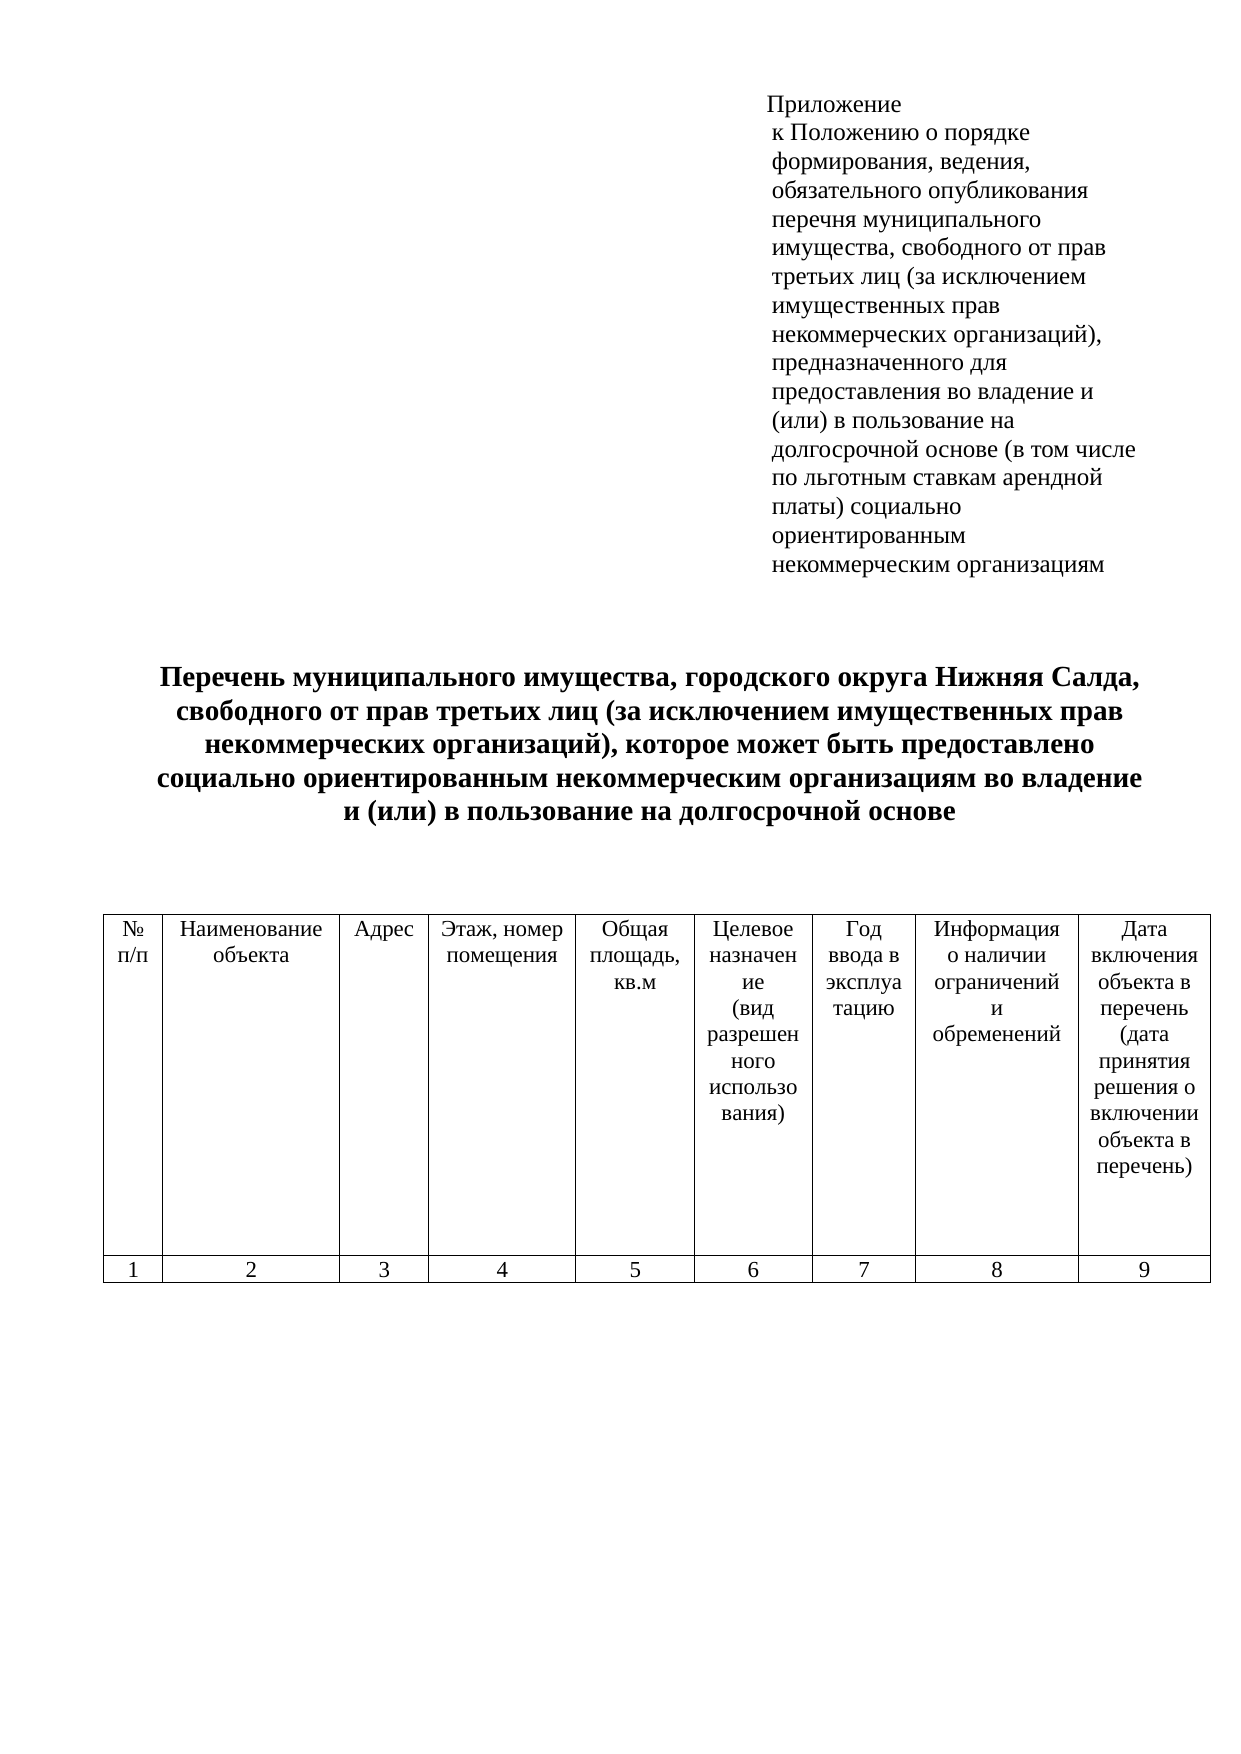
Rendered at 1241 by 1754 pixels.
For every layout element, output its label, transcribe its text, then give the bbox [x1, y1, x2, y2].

table_cell 2 [163, 1256, 339, 1282]
table_cell 3 [340, 1256, 428, 1282]
text имущественных прав [148, 290, 1152, 319]
text к Положению о порядке [148, 117, 1152, 146]
text предназначенного для [148, 347, 1152, 376]
table_cell 9 [1079, 1256, 1210, 1282]
table_header Общая площадь, кв.м [576, 915, 694, 1255]
text по льготным ставкам арендной [148, 462, 1152, 491]
text предоставления во владение и [148, 376, 1152, 405]
text Перечень муниципального имущества, городского округа Нижняя Салда, [148, 659, 1152, 693]
text ориентированным [148, 520, 1152, 549]
text обязательного опубликования [148, 175, 1152, 204]
text перечня муниципального [148, 204, 1152, 232]
table_cell 8 [916, 1256, 1078, 1282]
text (или) в пользование на [148, 405, 1152, 434]
text свободного от прав третьих лиц (за исключением имущественных прав некоммерческих организаций), которое может быть предоставлено социально ориентированным некоммерческим организациям во владение и (или) в пользование на долгосрочной основе [148, 693, 1152, 827]
table_cell 1 [104, 1256, 162, 1282]
table_header Наименование объекта [163, 915, 339, 1255]
text имущества, свободного от прав [148, 232, 1152, 261]
table_header Дата включения объекта в перечень (дата принятия решения о включении объекта в перечень) [1079, 915, 1210, 1255]
table_cell 6 [695, 1256, 812, 1282]
text платы) социально [148, 491, 1152, 520]
table_cell 4 [429, 1256, 575, 1282]
table_header № п/п [104, 915, 162, 1255]
table_header Этаж, номер помещения [429, 915, 575, 1255]
table_header Целевое назначение (вид разрешенного использования) [695, 915, 812, 1255]
text Приложение [148, 89, 1152, 117]
text третьих лиц (за исключением [148, 261, 1152, 290]
text некоммерческих организаций), [148, 319, 1152, 347]
table_header Информация о наличии ограничений и обременений [916, 915, 1078, 1255]
table_cell 5 [576, 1256, 694, 1282]
text некоммерческим организациям [148, 549, 1152, 577]
table_cell 7 [813, 1256, 915, 1282]
table_header Год ввода в эксплуатацию [813, 915, 915, 1255]
table_header Адрес [340, 915, 428, 1255]
text формирования, ведения, [148, 146, 1152, 175]
text долгосрочной основе (в том числе [148, 434, 1152, 462]
